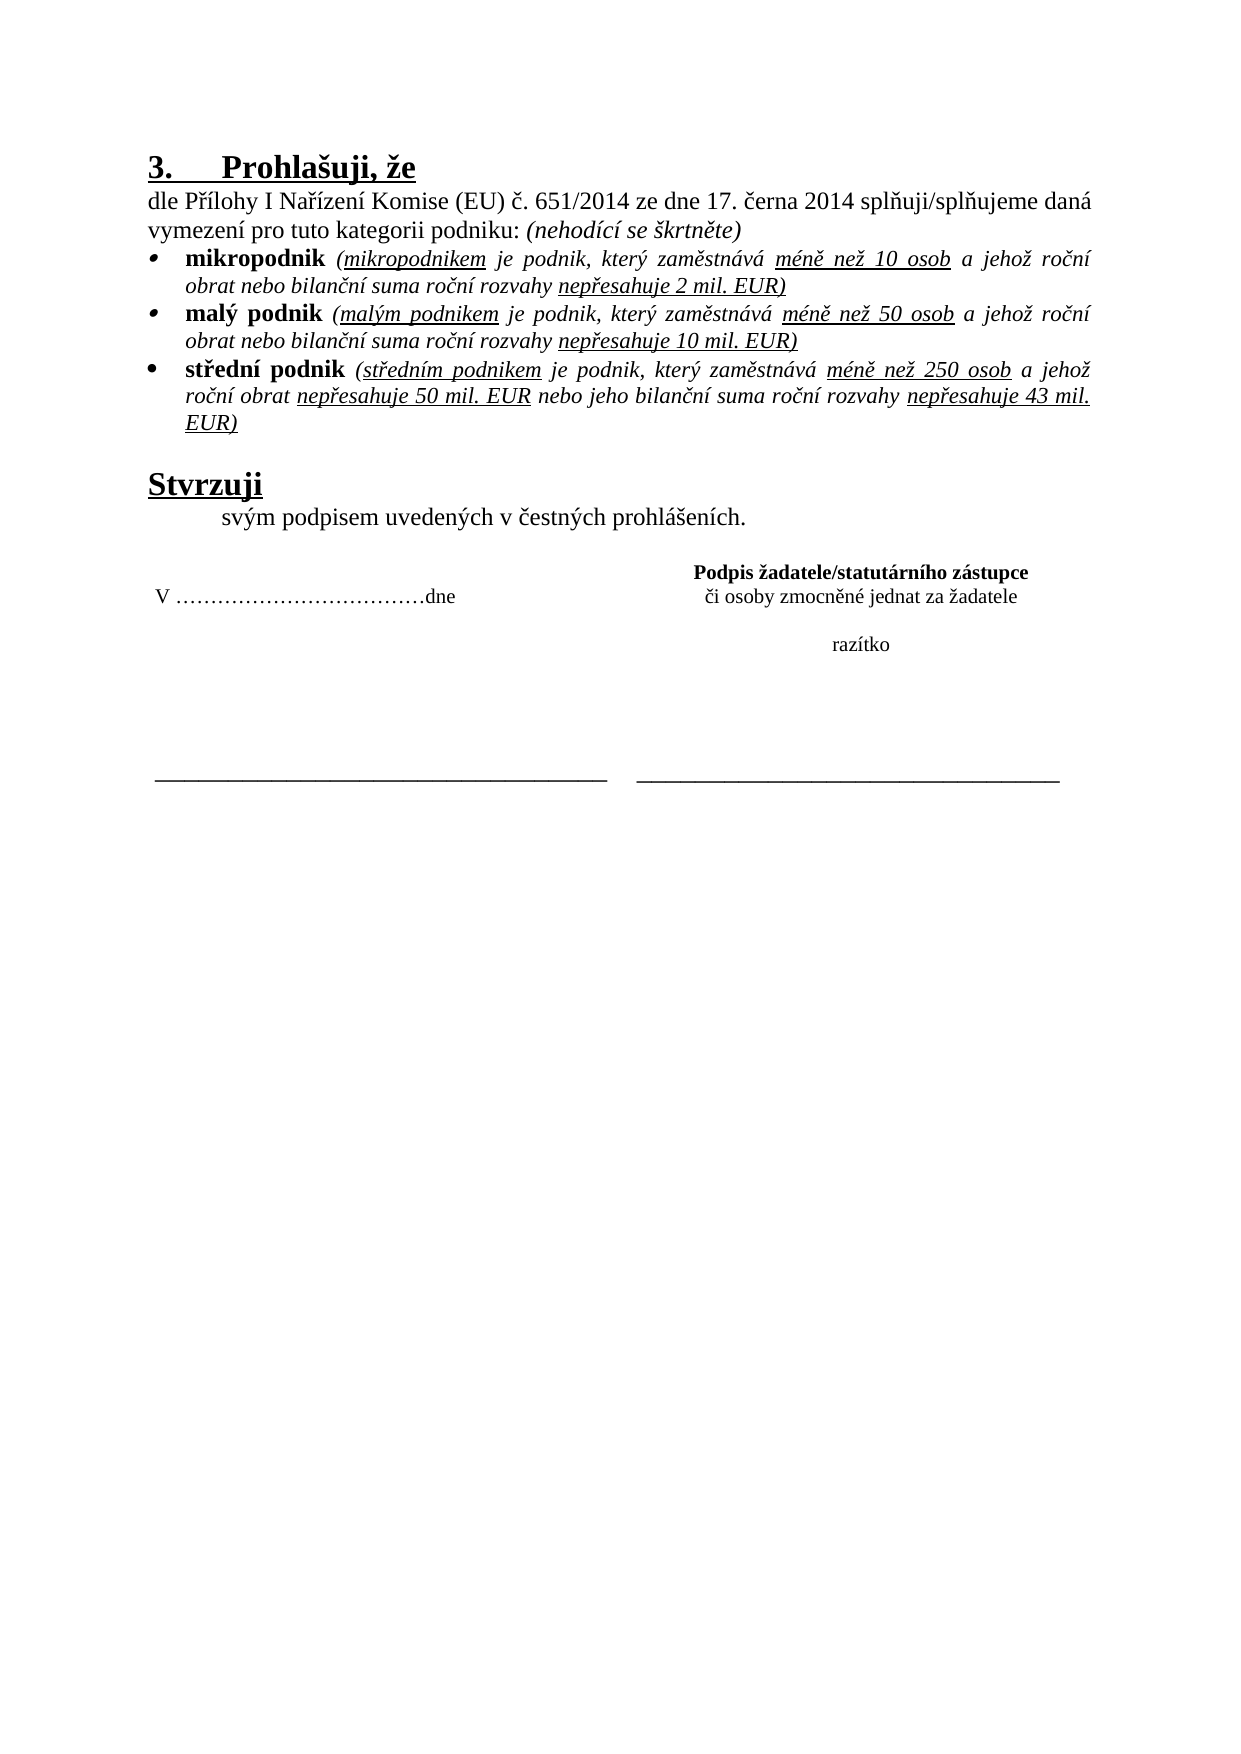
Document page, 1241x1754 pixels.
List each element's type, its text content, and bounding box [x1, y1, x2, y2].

text dle Přílohy I Nařízení Komise (EU) č. 651/2014 ze dne 17. černa 2014 splňuji/splňujeme daná vymezení pro tuto kategorii podniku: (nehodící se škrtněte) [148, 186, 1093, 243]
table_header Podpis žadatele/statutárního zástupce či osoby zmocněné jednat za žadatele razítko _____________________________ [629, 560, 1093, 785]
text 3. Prohlašuji, že [148, 148, 1093, 186]
text Stvrzuji [148, 464, 1093, 502]
text svým podpisem uvedených v čestných prohlášeních. [221, 502, 1093, 531]
list mikropodnik (mikropodnikem je podnik, který zaměstnává méně než 10 osob a jehož roční obrat nebo bilanční suma roční rozvahy nepřesahuje . EUR) [148, 243, 1093, 298]
table_header V ………………………………dne _______________________________ [148, 560, 629, 785]
list střední podnik (středním podnikem je podnik, který zaměstnává méně než 250 osob a jehož roční obrat nepřesahuje . EUR nebo jeho bilanční suma roční rozvahy nepřesahuje . EUR) [148, 354, 1093, 435]
list malý podnik (malým podnikem je podnik, který zaměstnává méně než 50 osob a jehož roční obrat nebo bilanční suma roční rozvahy nepřesahuje . EUR) [148, 298, 1093, 354]
